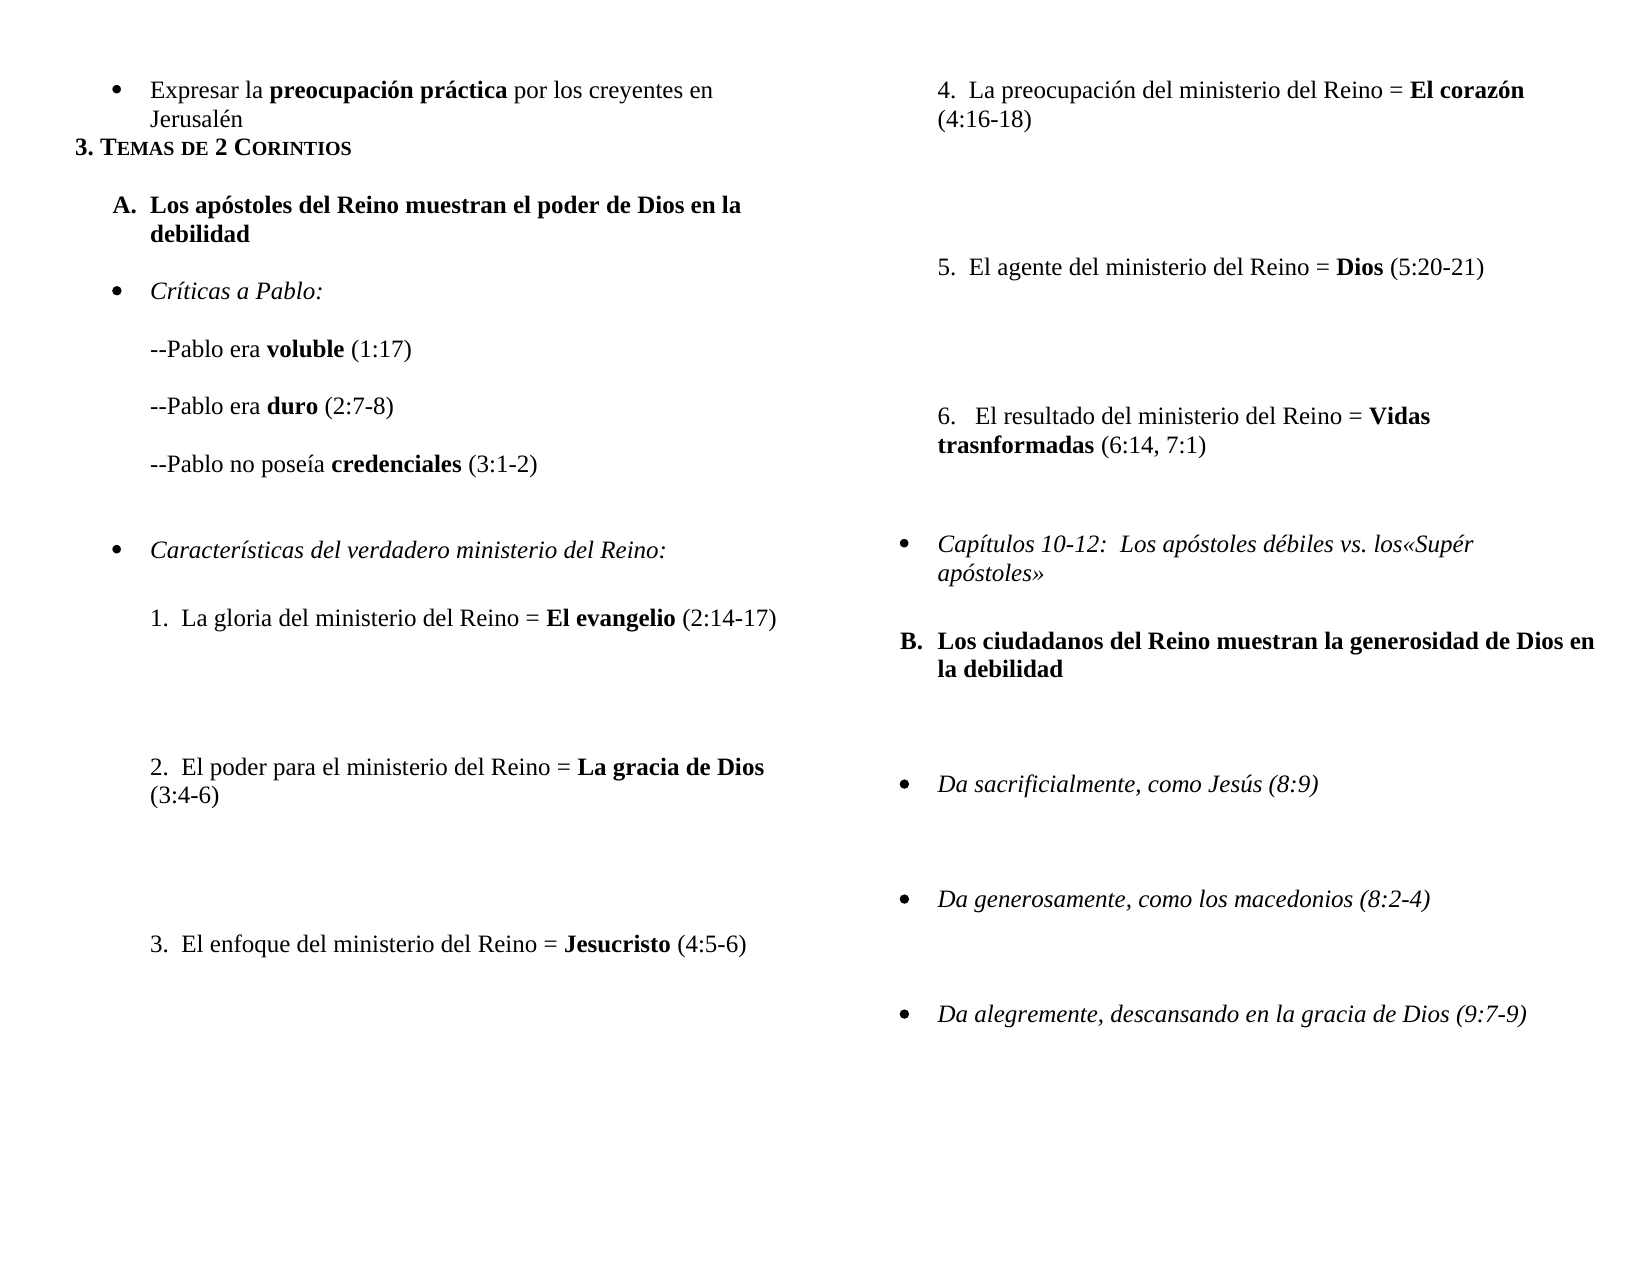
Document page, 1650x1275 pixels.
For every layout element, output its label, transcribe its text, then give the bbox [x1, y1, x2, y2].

list Da alegremente, descansando en la gracia de Dios (9:7-9) [900, 999, 1575, 1028]
list Los ciudadanos del Reino muestran la generosidad de Dios en la debilidad [862, 626, 1575, 683]
list Críticas a Pablo: [112, 276, 787, 305]
text 5. El agente del ministerio del Reino = Dios (5:20-21) [937, 252, 1575, 281]
list Expresar la preocupación práctica por los creyentes en Jerusalén [112, 75, 787, 132]
list Da generosamente, como los macedonios (8:2-4) [900, 884, 1575, 913]
text 3. El enfoque del ministerio del Reino = Jesucristo (4:5-6) [150, 929, 787, 958]
list Da sacrificialmente, como Jesús (8:9) [900, 769, 1575, 798]
text 3. Temas de 2 Corintios [75, 132, 787, 161]
list Capítulos 10-12: Los apóstoles débiles vs. los«Supér apóstoles» [900, 529, 1575, 587]
text --Pablo era duro (2:7-8) [150, 391, 787, 420]
text 2. El poder para el ministerio del Reino = La gracia de Dios (3:4-6) [150, 752, 787, 809]
text 6. El resultado del ministerio del Reino = Vidas trasnformadas (6:14, 7:1) [937, 401, 1584, 459]
text 4. La preocupación del ministerio del Reino = El corazón (4:16-18) [937, 75, 1575, 132]
text --Pablo era voluble (1:17) [150, 334, 787, 362]
list Características del verdadero ministerio del Reino: [112, 535, 787, 564]
text 1. La gloria del ministerio del Reino = El evangelio (2:14-17) [150, 603, 787, 632]
list Los apóstoles del Reino muestran el poder de Dios en la debilidad [112, 190, 787, 247]
text --Pablo no poseía credenciales (3:1-2) [150, 449, 787, 477]
